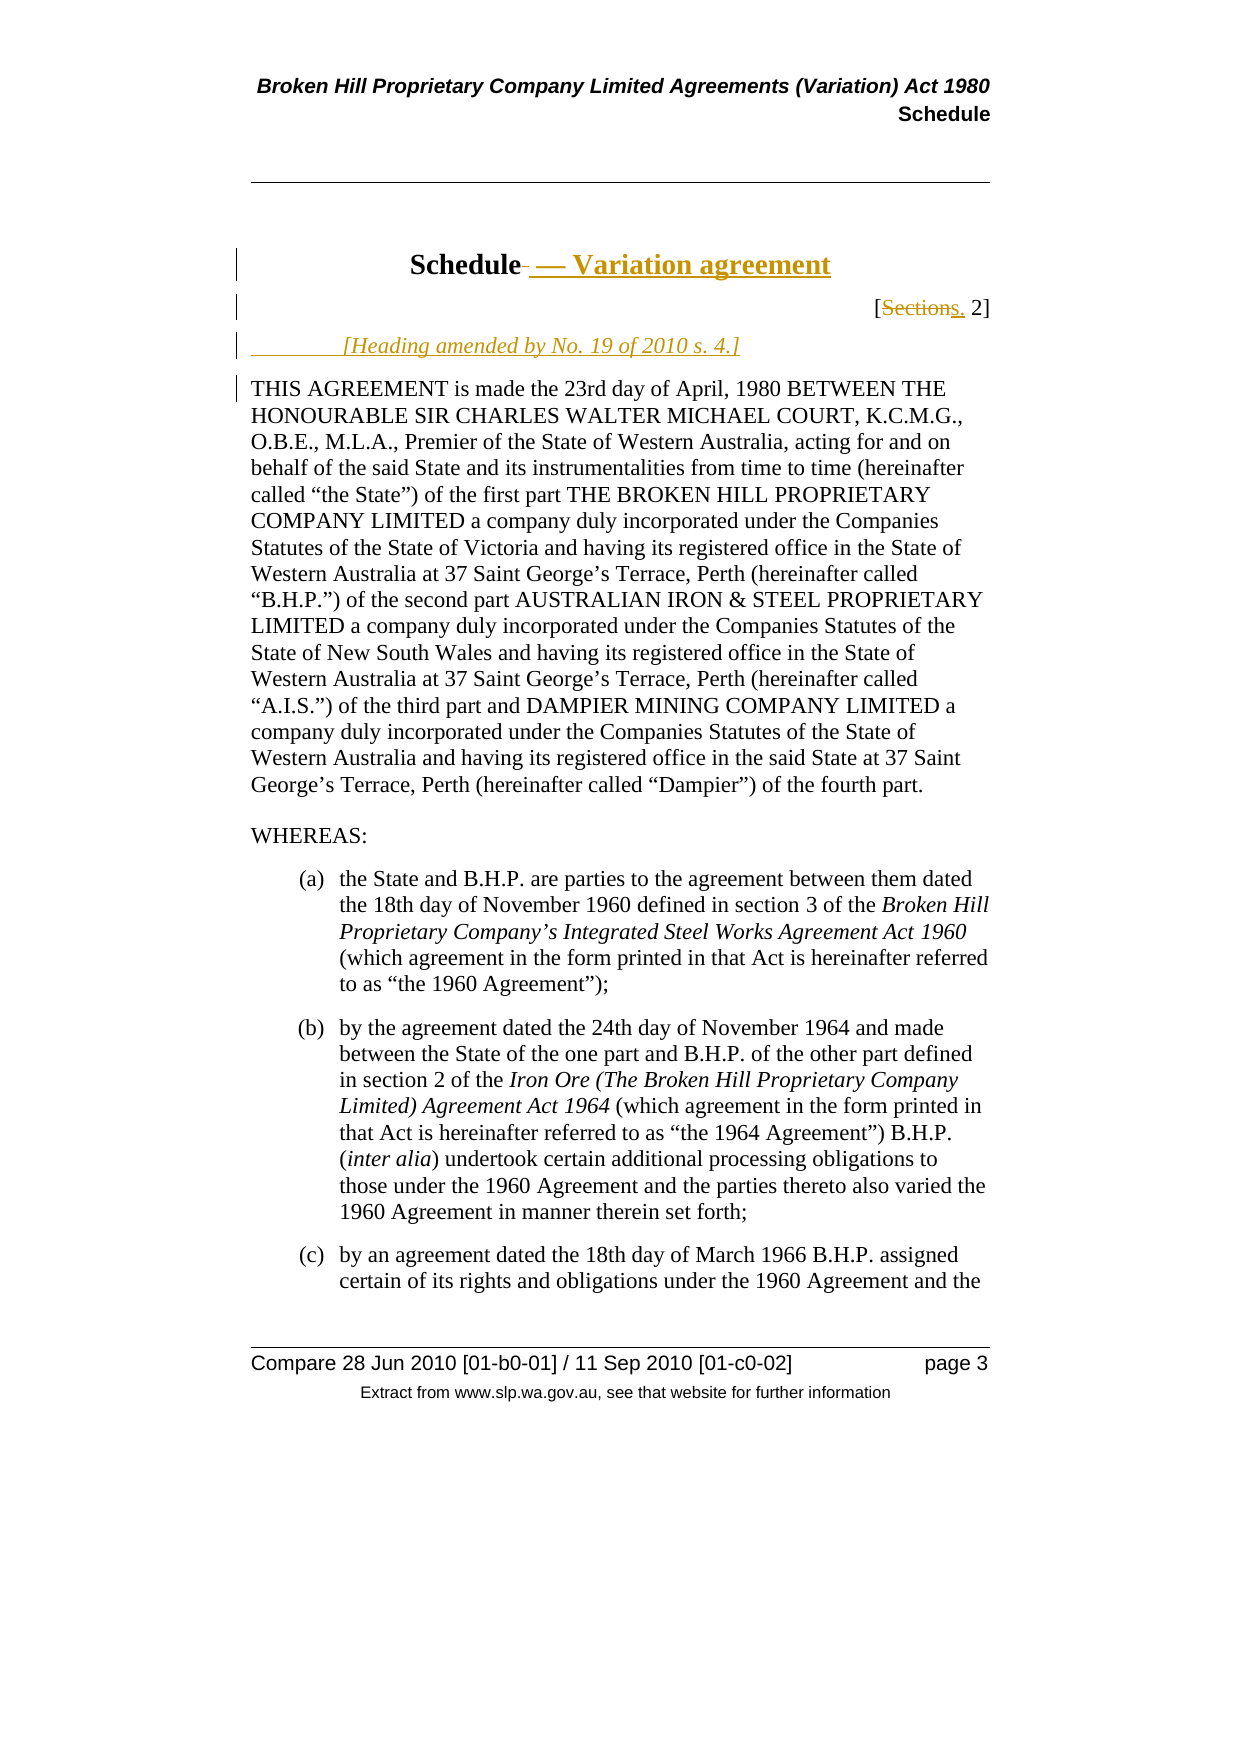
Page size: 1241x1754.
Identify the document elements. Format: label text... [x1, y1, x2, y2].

text (a) the State and B.H.P. are parties to the agreement between them dated the 18th day of November 1960 defined in section 3 of the Broken Hill Proprietary Company’s Integrated Steel Works Agreement Act 1960 (which agreement in the form printed in that Act is hereinafter referred to as “the 1960 Agreement”); [251, 865, 990, 997]
text [ 2] [251, 293, 990, 320]
text (b) by the agreement dated the 24th day of November 1964 and made between the State of the one part and B.H.P. of the other part defined in section 2 of the Iron Ore (The Broken Hill Proprietary Company Limited) Agreement Act 1964 (which agreement in the form printed in that Act is hereinafter referred to as “the 1964 Agreement”) B.H.P. (inter alia) undertook certain additional processing obligations to those under the 1960 Agreement and the parties thereto also varied the 1960 Agreement in manner therein set forth; [251, 1013, 990, 1224]
text THIS AGREEMENT is made the 23rd day of April, 1980 BETWEEN THE HONOURABLE SIR CHARLES WALTER MICHAEL COURT, K.C.M.G., O.B.E., M.L.A., Premier of the State of Western Australia, acting for and on behalf of the said State and its instrumentalities from time to time (hereinafter called “the State”) of the first part THE BROKEN HILL PROPRIETARY COMPANY LIMITED a company duly incorporated under the Companies Statutes of the State of Victoria and having its registered office in the State of Western Australia at 37 Saint George’s Terrace, Perth (hereinafter called “B.H.P.”) of the second part AUSTRALIAN IRON & STEEL PROPRIETARY LIMITED a company duly incorporated under the Companies Statutes of the State of New South Wales and having its registered office in the State of Western Australia at 37 Saint George’s Terrace, Perth (hereinafter called “A.I.S.”) of the third part and DAMPIER MINING COMPANY LIMITED a company duly incorporated under the Companies Statutes of the State of Western Australia and having its registered office in the said State at 37 Saint George’s Terrace, Perth (hereinafter called “Dampier”) of the fourth part. [251, 375, 990, 797]
text WHEREAS: [251, 822, 990, 848]
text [251, 1241, 990, 1294]
subtitle Schedule [251, 247, 990, 281]
